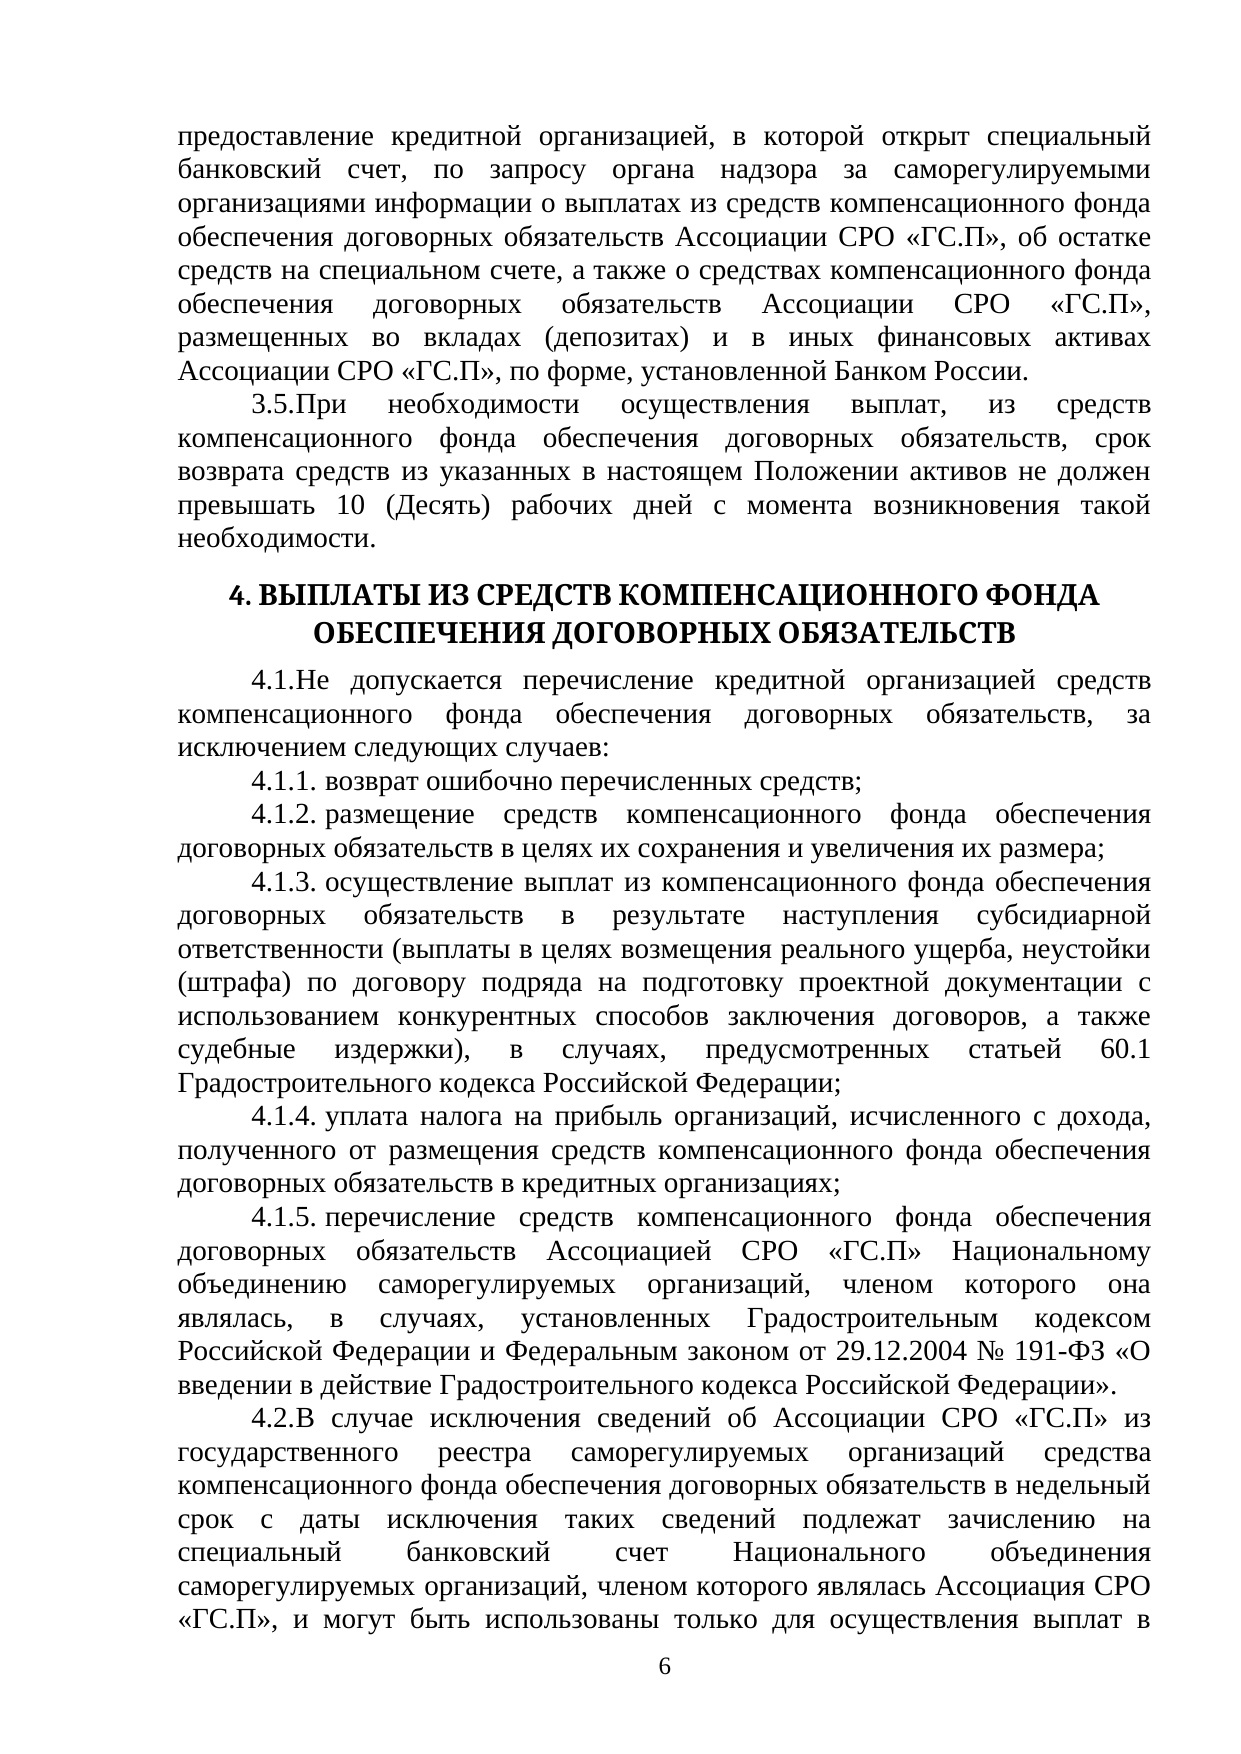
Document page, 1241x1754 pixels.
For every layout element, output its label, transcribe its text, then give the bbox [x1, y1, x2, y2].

list возврат ошибочно перечисленных средств; [177, 763, 1152, 797]
list При необходимости осуществления выплат, из средств компенсационного фонда обеспечения договорных обязательств, срок возврата средств из указанных в настоящем Положении активов не должен превышать 10 (Десять) рабочих дней с момента возникновения такой необходимости. [177, 386, 1152, 554]
subtitle 4. ВЫПЛАТЫ ИЗ СРЕДСТВ КОМПЕНСАЦИОННОГО ФОНДА ОБЕСПЕЧЕНИЯ ДОГОВОРНЫХ ОБЯЗАТЕЛЬСТВ [177, 579, 1152, 651]
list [177, 118, 1152, 386]
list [177, 1400, 1152, 1635]
list размещение средств компенсационного фонда обеспечения договорных обязательств в целях их сохранения и увеличения их размера; [177, 797, 1152, 864]
list осуществление выплат из компенсационного фонда обеспечения договорных обязательств в результате наступления субсидиарной ответственности (выплаты в целях возмещения реального ущерба, неустойки (штрафа) по договору подряда на подготовку проектной документации с использованием конкурентных способов заключения договоров, а также судебные издержки), в случаях, предусмотренных статьей 60.1 Градостроительного кодекса Российской Федерации; [177, 864, 1152, 1098]
list уплата налога на прибыль организаций, исчисленного с дохода, полученного от размещения средств компенсационного фонда обеспечения договорных обязательств в кредитных организациях; [177, 1098, 1152, 1199]
list перечисление средств компенсационного фонда обеспечения договорных обязательств Ассоциацией СРО «ГС.П» Национальному объединению саморегулируемых организаций, членом которого она являлась, в случаях, установленных Градостроительным кодексом Российской Федерации и Федеральным законом от 29.12.2004 № 191-ФЗ «О введении в действие Градостроительного кодекса Российской Федерации». [177, 1199, 1152, 1400]
list Не допускается перечисление кредитной организацией средств компенсационного фонда обеспечения договорных обязательств, за исключением следующих случаев: [177, 662, 1152, 763]
